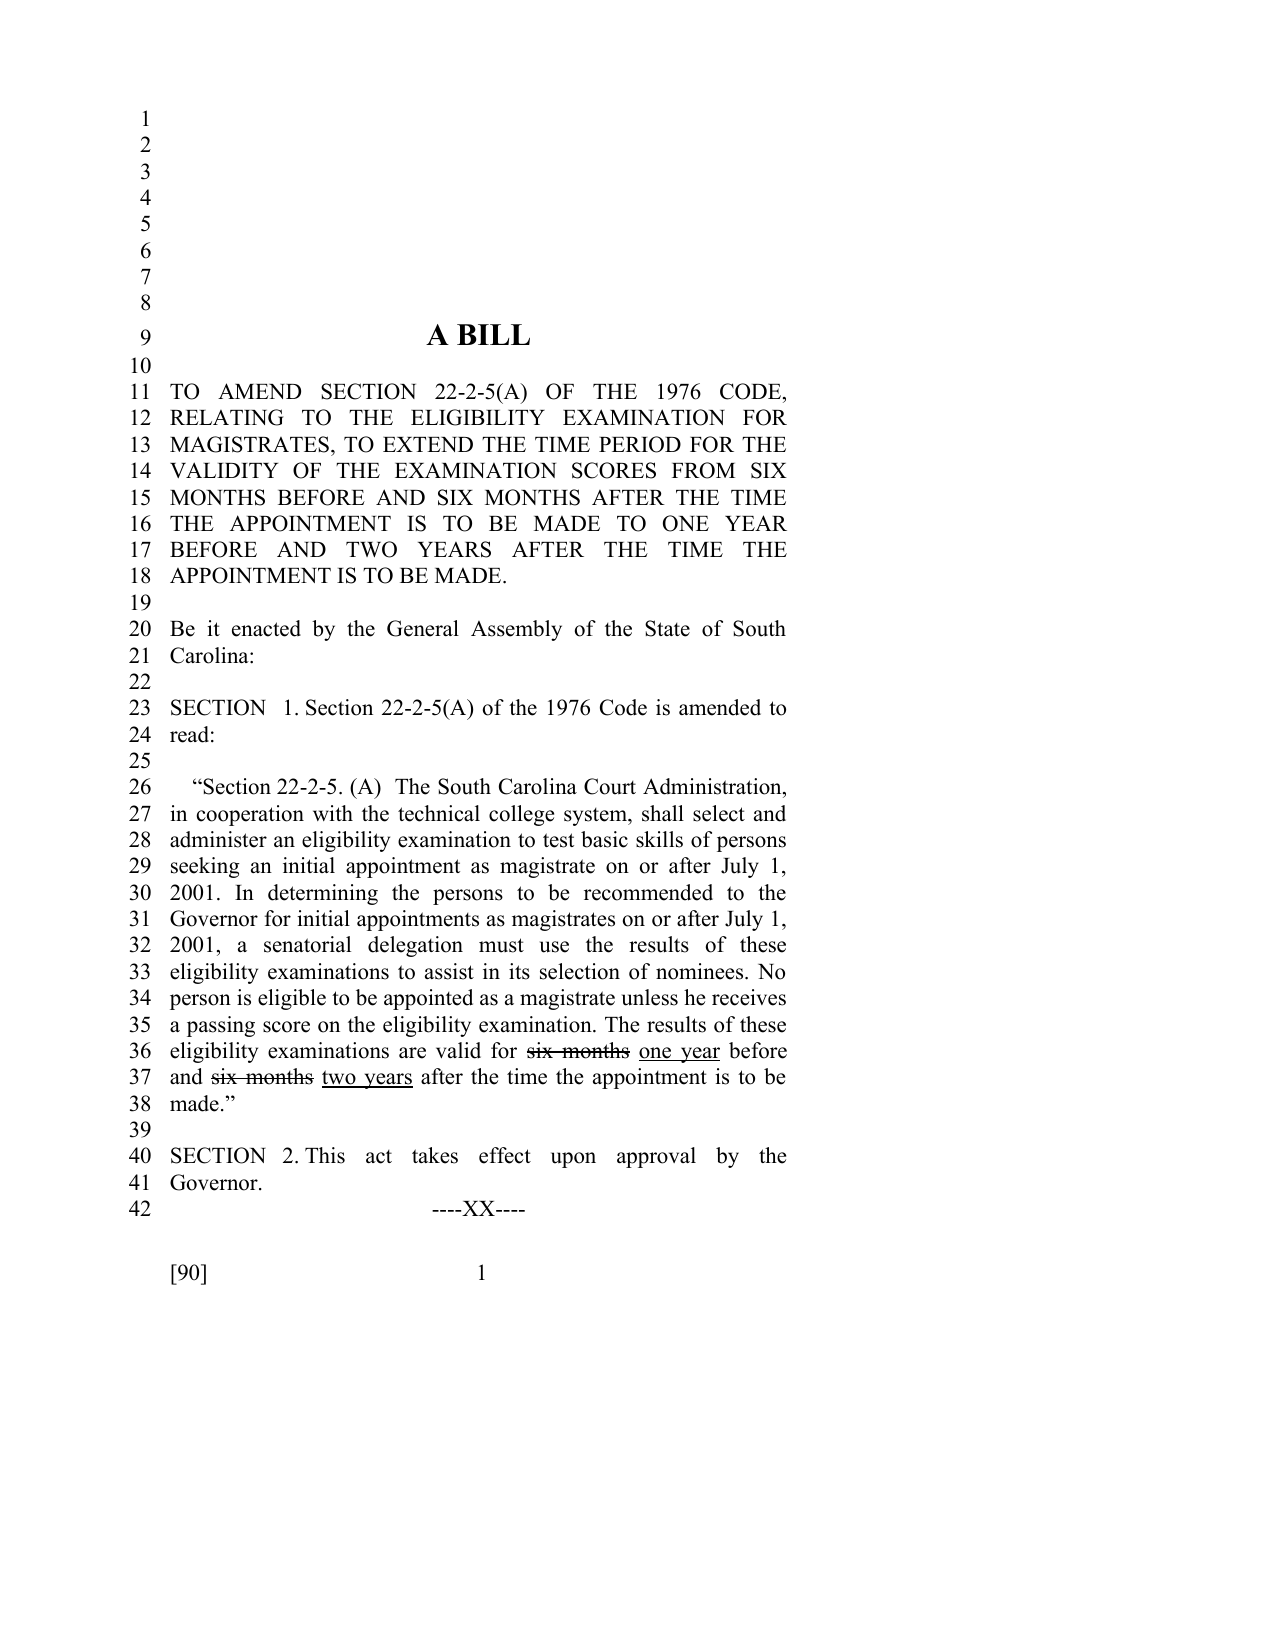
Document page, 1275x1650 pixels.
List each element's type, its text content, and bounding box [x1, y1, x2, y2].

text SECTION 2. This act takes effect upon approval by the Governor. [169, 1142, 787, 1195]
text ----XX---- [169, 1195, 787, 1221]
text Be it enacted by the General Assembly of the State of South Carolina: [169, 615, 787, 668]
text TO AMEND SECTION 22-2-5(A) OF THE 1976 CODE, RELATING TO THE ELIGIBILITY EXAMINATION FOR MAGISTRATES, TO EXTEND THE TIME PERIOD FOR THE VALIDITY OF THE EXAMINATION SCORES FROM SIX MONTHS BEFORE AND SIX MONTHS AFTER THE TIME THE APPOINTMENT IS TO BE MADE TO ONE YEAR BEFORE AND TWO YEARS AFTER THE TIME THE APPOINTMENT IS TO BE MADE. [169, 378, 787, 589]
text SECTION 1. Section 22-2-5(A) of the 1976 Code is amended to read: [169, 694, 787, 747]
text “Section 22-2-5. (A) The South Carolina Court Administration, in cooperation with the technical college system, shall select and administer an eligibility examination to test basic skills of persons seeking an initial appointment as magistrate on or after July 1, 2001. In determining the persons to be recommended to the Governor for initial appointments as magistrates on or after July 1, 2001, a senatorial delegation must use the results of these eligibility examinations to assist in its selection of nominees. No person is eligible to be appointed as a magistrate unless he receives a passing score on the eligibility examination. The results of these eligibility examinations are valid for six months one year before and six months two years after the time the appointment is to be made.” [169, 773, 787, 1116]
text A BILL [169, 316, 787, 352]
